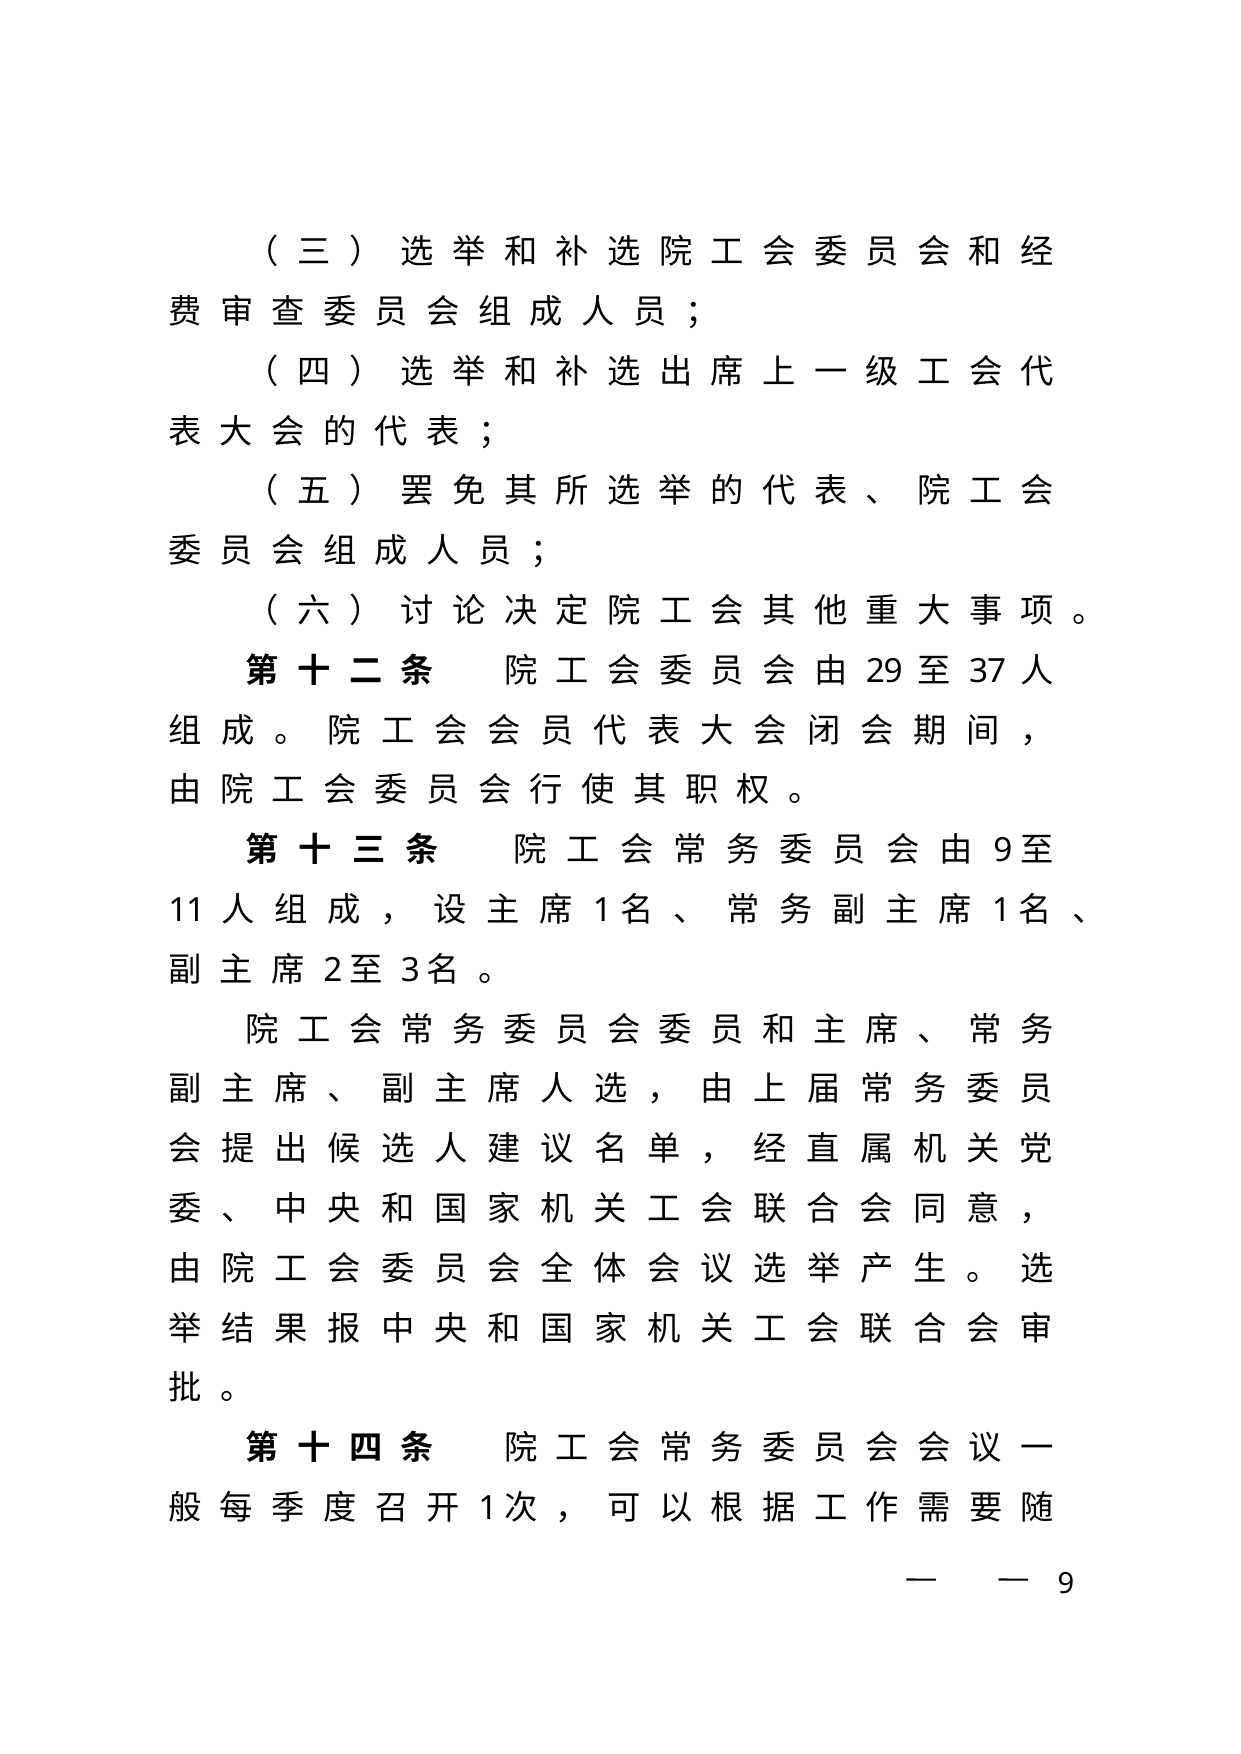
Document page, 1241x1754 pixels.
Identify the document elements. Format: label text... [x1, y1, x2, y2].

text 院工会常务委员会委员和主席、常务副主席、副主席人选，由上届常务委员会提出候选人建议名单，经直属机关党委、中央和国家机关工会联合会同意，由院工会委员会全体会议选举产生。选举结果报中央和国家机关工会联合会审批。 [168, 997, 1072, 1415]
text （四）选举和补选出席上一级工会代表大会的代表； [168, 339, 1072, 458]
text （六）讨论决定院工会其他重大事项。 [168, 578, 1072, 638]
text 第十三条 院工会常务委员会由9至11人组成，设主席1名、常务副主席1名、副主席2至3名。 [168, 817, 1072, 997]
text （三）选举和补选院工会委员会和经费审查委员会组成人员； [168, 219, 1072, 339]
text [168, 1415, 1072, 1535]
text （五）罢免其所选举的代表、院工会委员会组成人员； [168, 458, 1072, 578]
text 第十二条 院工会委员会由29至37人组成。院工会会员代表大会闭会期间，由院工会委员会行使其职权。 [168, 638, 1072, 817]
